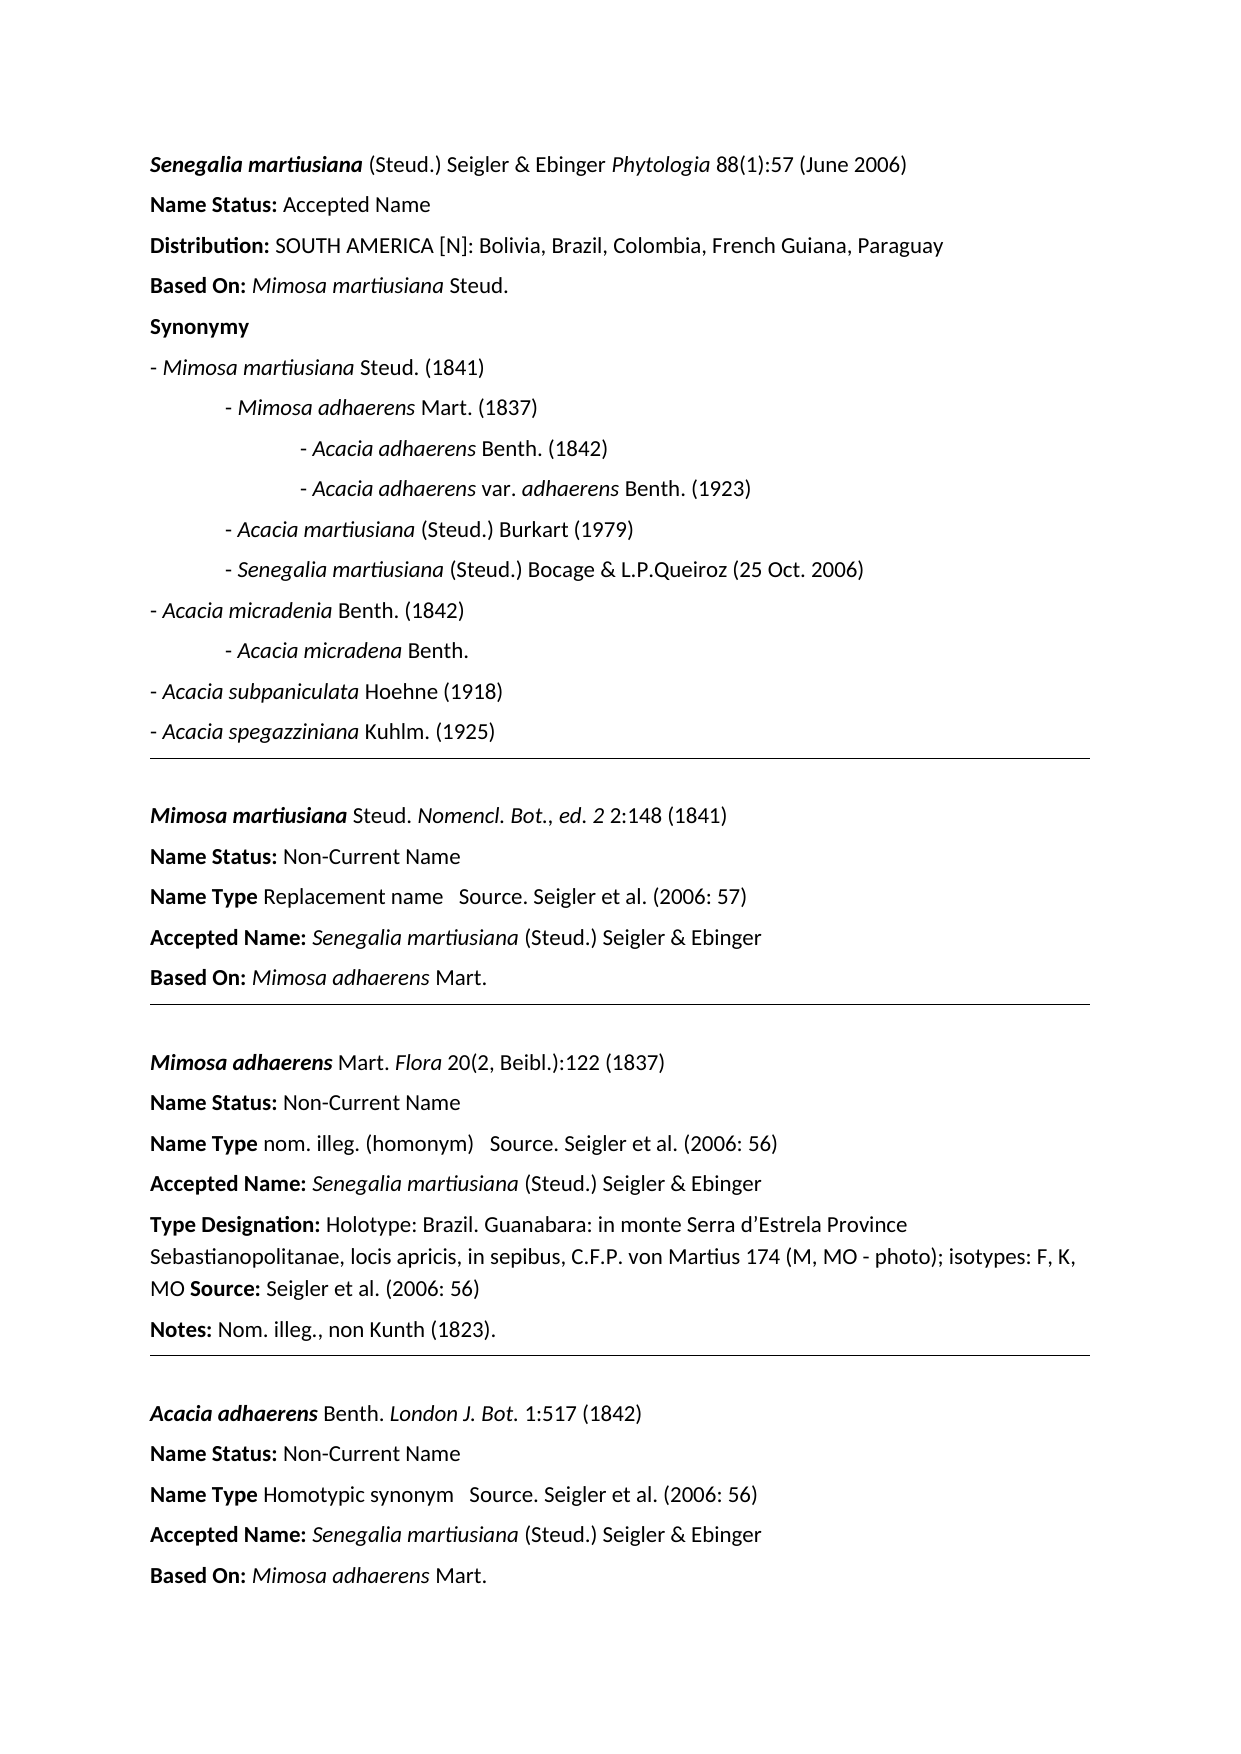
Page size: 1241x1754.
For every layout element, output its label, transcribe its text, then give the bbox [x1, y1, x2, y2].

text Based On: Mimosa martiusiana Steud. [150, 272, 1090, 299]
text Name Type Homotypic synonym Source. Seigler et al. (2006: 56) [150, 1480, 1090, 1508]
text Synonymy [150, 312, 1090, 340]
text Based On: Mimosa adhaerens Mart. [150, 1561, 1090, 1589]
text Type Designation: Holotype: Brazil. Guanabara: in monte Serra d’Estrela Province Sebastianopolitanae, locis apricis, in sepibus, C.F.P. von Martius 174 (M, MO - photo); isotypes: F, K, MO Source: Seigler et al. (2006: 56) [150, 1210, 1090, 1302]
text Distribution: SOUTH AMERICA [N]: Bolivia, Brazil, Colombia, French Guiana, Paraguay [150, 231, 1090, 259]
text - Acacia micradena Benth. [150, 636, 1090, 664]
text Name Type Replacement name Source. Seigler et al. (2006: 57) [150, 882, 1090, 911]
text Accepted Name: Senegalia martiusiana (Steud.) Seigler & Ebinger [150, 1169, 1090, 1197]
text Name Status: Non-Current Name [150, 842, 1090, 870]
text Based On: Mimosa adhaerens Mart. [150, 963, 1090, 992]
text Mimosa adhaerens Mart. Flora 20(2, Beibl.):122 (1837) [150, 1048, 1090, 1076]
text - Acacia subpaniculata Hoehne (1918) [150, 677, 1090, 705]
text - Acacia martiusiana (Steud.) Burkart (1979) [150, 515, 1090, 543]
text Accepted Name: Senegalia martiusiana (Steud.) Seigler & Ebinger [150, 923, 1090, 951]
text - Acacia adhaerens var. adhaerens Benth. (1923) [150, 474, 1090, 502]
text Acacia adhaerens Benth. London J. Bot. 1:517 (1842) [150, 1399, 1090, 1427]
text - Mimosa adhaerens Mart. (1837) [150, 393, 1090, 421]
text - Acacia micradenia Benth. (1842) [150, 596, 1090, 624]
text - Mimosa martiusiana Steud. (1841) [150, 353, 1090, 381]
text Name Type nom. illeg. (homonym) Source. Seigler et al. (2006: 56) [150, 1129, 1090, 1157]
text - Acacia adhaerens Benth. (1842) [150, 434, 1090, 462]
text Senegalia martiusiana (Steud.) Seigler & Ebinger Phytologia 88(1):57 (June 2006) [150, 150, 1090, 178]
text Name Status: Non-Current Name [150, 1088, 1090, 1116]
text - Senegalia martiusiana (Steud.) Bocage & L.P.Queiroz (25 Oct. 2006) [150, 555, 1090, 583]
text Name Status: Non-Current Name [150, 1439, 1090, 1467]
text Accepted Name: Senegalia martiusiana (Steud.) Seigler & Ebinger [150, 1520, 1090, 1548]
text Mimosa martiusiana Steud. Nomencl. Bot., ed. 2 2:148 (1841) [150, 801, 1090, 829]
text Notes: Nom. illeg., non Kunth (1823). [150, 1315, 1090, 1343]
text - Acacia spegazziniana Kuhlm. (1925) [150, 717, 1090, 745]
text Name Status: Accepted Name [150, 191, 1090, 218]
